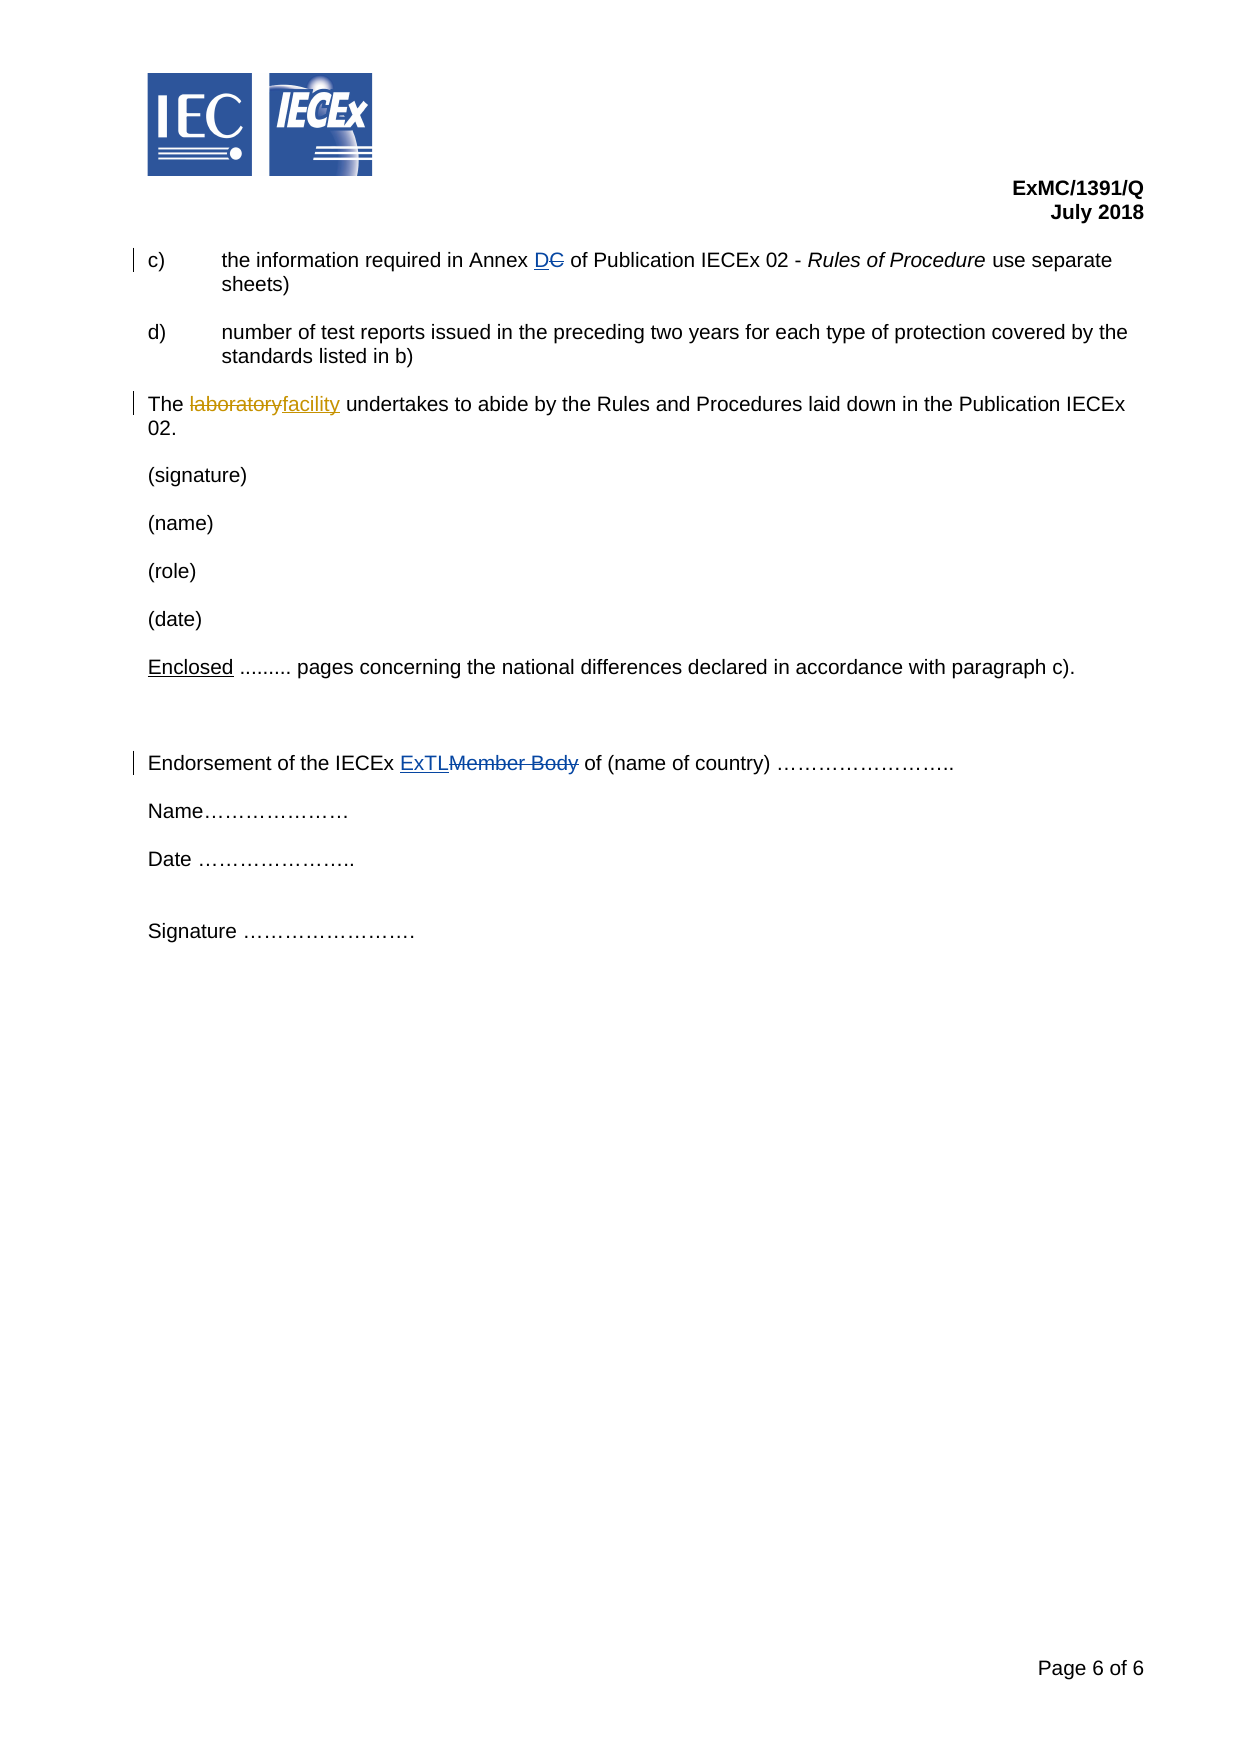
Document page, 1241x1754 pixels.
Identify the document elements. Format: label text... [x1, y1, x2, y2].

text Signature ……………………. [148, 918, 1144, 942]
text The undertakes to abide by the Rules and Procedures laid down in the Publication IECEx 02. [148, 391, 1144, 439]
text (date) [148, 607, 1144, 631]
text Endorsement of the IECEx of (name of country) …………………….. [148, 751, 1144, 775]
text d) number of test reports issued in the preceding two years for each type of protection covered by the standards listed in b) [148, 319, 1144, 367]
text c) the information required in Annex of Publication IECEx 02 - Rules of Procedure use separate sheets) [148, 248, 1144, 296]
text (name) [148, 511, 1144, 535]
text Name………………… [148, 799, 1144, 823]
text Enclosed ......... pages concerning the national differences declared in accordance with paragraph c). [148, 655, 1144, 679]
text (role) [148, 559, 1144, 583]
text (signature) [148, 463, 1144, 487]
text Date ………………….. [148, 847, 1144, 871]
picture [147, 73, 373, 176]
